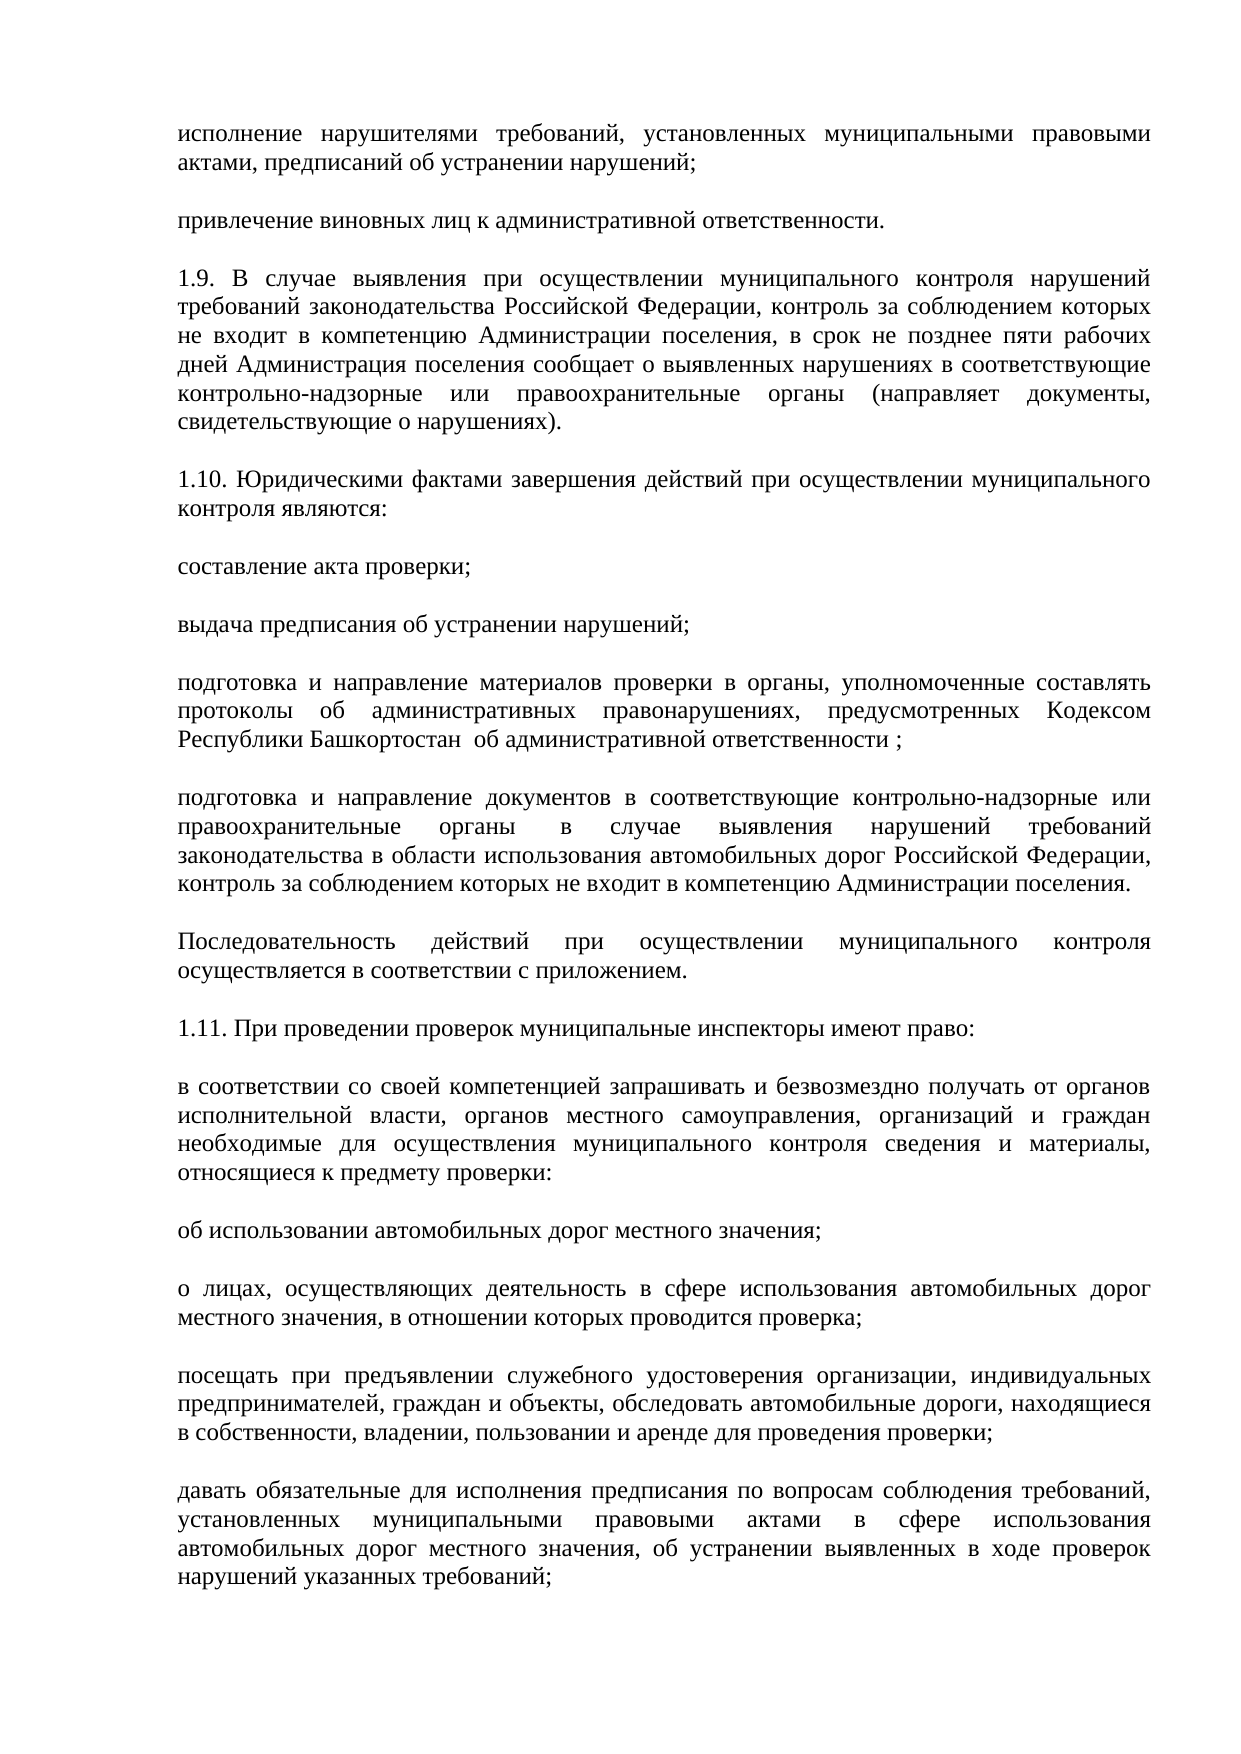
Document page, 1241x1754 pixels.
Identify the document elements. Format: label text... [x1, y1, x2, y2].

text об использовании автомобильных дорог местного значения; [177, 1215, 1152, 1244]
text составление акта проверки; [177, 551, 1152, 580]
text Последовательность действий при осуществлении муниципального контроля осуществляется в соответствии с приложением. [177, 926, 1152, 984]
text посещать при предъявлении служебного удостоверения организации, индивидуальных предпринимателей, граждан и объекты, обследовать автомобильные дороги, находящиеся в собственности, владении, пользовании и аренде для проведения проверки; [177, 1360, 1152, 1446]
text 1.9. В случае выявления при осуществлении муниципального контроля нарушений требований законодательства Российской Федерации, контроль за соблюдением которых не входит в компетенцию Администрации поселения, в срок не позднее пяти рабочих дней Администрация поселения сообщает о выявленных нарушениях в соответствующие контрольно-надзорные или правоохранительные органы (направляет документы, свидетельствующие о нарушениях). [177, 263, 1152, 435]
text исполнение нарушителями требований, установленных муниципальными правовыми актами, предписаний об устранении нарушений; [177, 118, 1152, 176]
text о лицах, осуществляющих деятельность в сфере использования автомобильных дорог местного значения, в отношении которых проводится проверка; [177, 1273, 1152, 1331]
text подготовка и направление документов в соответствующие контрольно-надзорные или правоохранительные органы в случае выявления нарушений требований законодательства в области использования автомобильных дорог Российской Федерации, контроль за соблюдением которых не входит в компетенцию Администрации поселения. [177, 782, 1152, 897]
text в соответствии со своей компетенцией запрашивать и безвозмездно получать от органов исполнительной власти, органов местного самоуправления, организаций и граждан необходимые для осуществления муниципального контроля сведения и материалы, относящиеся к предмету проверки: [177, 1071, 1152, 1186]
text 1.11. При проведении проверок муниципальные инспекторы имеют право: [177, 1013, 1152, 1042]
text подготовка и направление материалов проверки в органы, уполномоченные составлять протоколы об административных правонарушениях, предусмотренных Кодексом Республики Башкортостан об административной ответственности ; [177, 667, 1152, 753]
text выдача предписания об устранении нарушений; [177, 609, 1152, 638]
text давать обязательные для исполнения предписания по вопросам соблюдения требований, установленных муниципальными правовыми актами в сфере использования автомобильных дорог местного значения, об устранении выявленных в ходе проверок нарушений указанных требований; [177, 1475, 1152, 1590]
text 1.10. Юридическими фактами завершения действий при осуществлении муниципального контроля являются: [177, 464, 1152, 522]
text привлечение виновных лиц к административной ответственности. [177, 205, 1152, 233]
